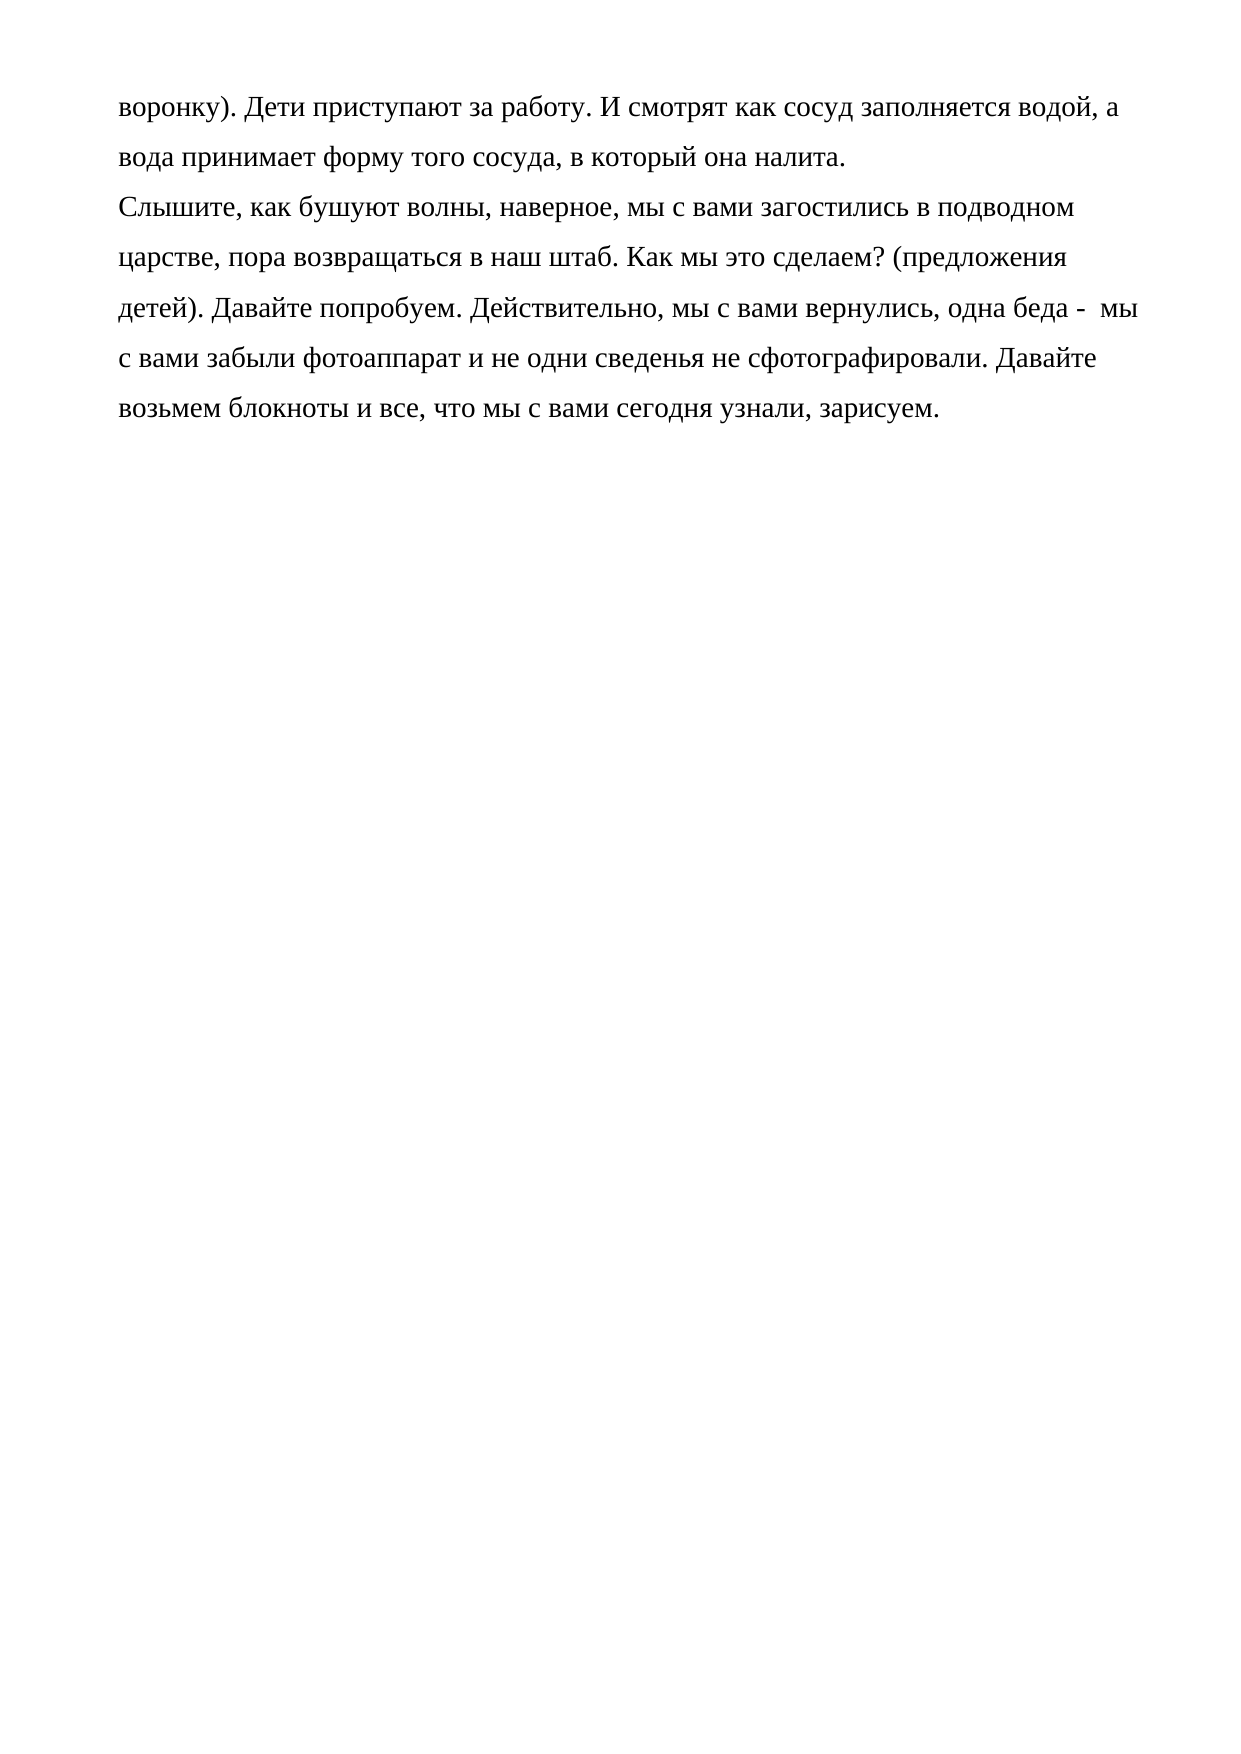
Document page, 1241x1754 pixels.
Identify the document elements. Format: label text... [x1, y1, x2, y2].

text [118, 89, 1152, 172]
text Слышите, как бушуют волны, наверное, мы с вами загостились в подводном царстве, пора возвращаться в наш штаб. Как мы это сделаем? (предложения детей). Давайте попробуем. Действительно, мы с вами вернулись, одна беда - мы с вами забыли фотоаппарат и не одни сведенья не сфотографировали. Давайте возьмем блокноты и все, что мы с вами сегодня узнали, зарисуем. [118, 189, 1152, 424]
